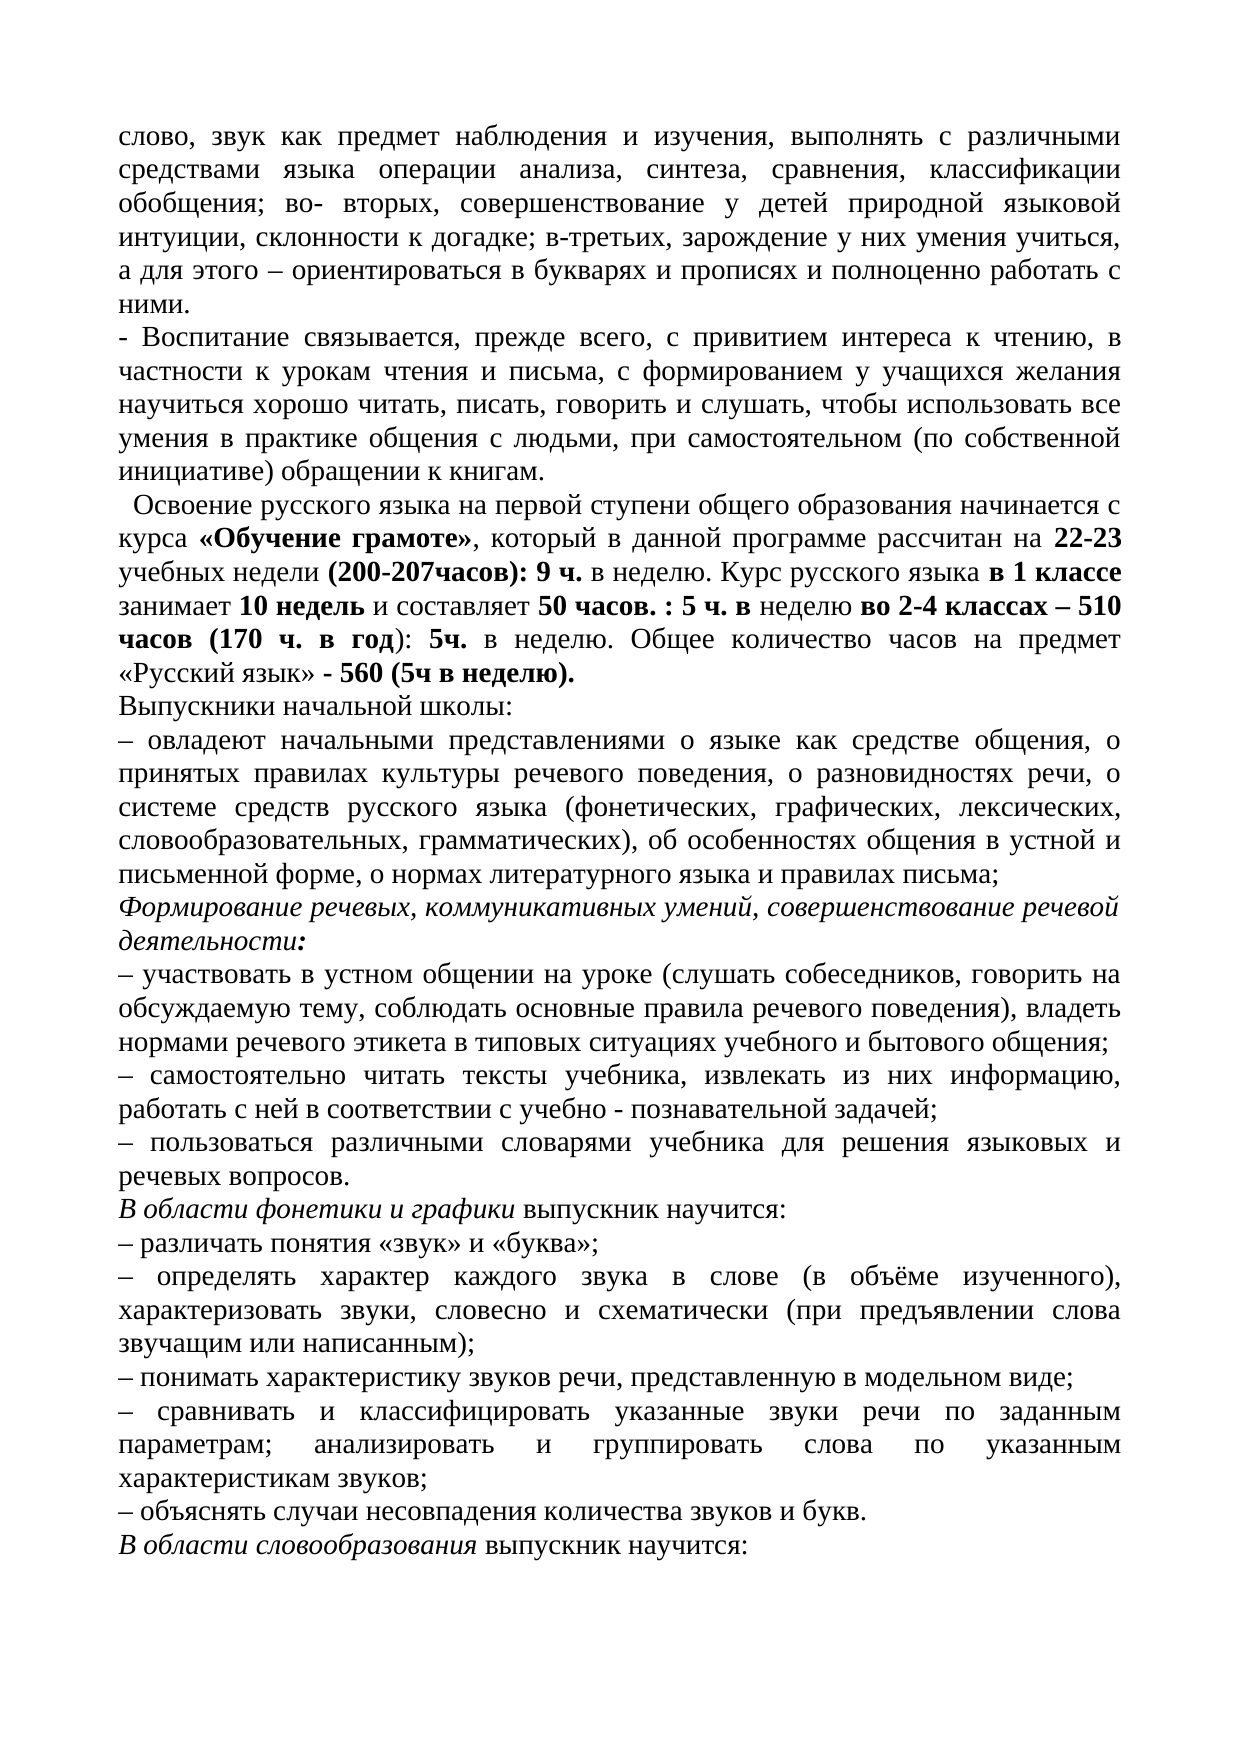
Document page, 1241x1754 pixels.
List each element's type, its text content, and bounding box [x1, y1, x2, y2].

text Выпускники начальной школы: [118, 688, 1122, 722]
text – пользоваться различными словарями учебника для решения языковых и речевых вопросов. [118, 1124, 1122, 1191]
text – понимать характеристику звуков речи, представленную в модельном виде; [118, 1359, 1122, 1393]
text – овладеют начальными представлениями о языке как средстве общения, о принятых правилах культуры речевого поведения, о разновидностях речи, о системе средств русского языка (фонетических, графических, лексических, словообразовательных, грамматических), об особенностях общения в устной и письменной форме, о нормах литературного языка и правилах письма; [118, 722, 1122, 889]
text – сравнивать и классифицировать указанные звуки речи по заданным параметрам; анализировать и группировать слова по указанным характеристикам звуков; [118, 1393, 1122, 1493]
text – различать понятия «звук» и «буква»; [118, 1225, 1122, 1258]
text В области фонетики и графики выпускник научится: [118, 1191, 1122, 1225]
text – объяснять случаи несовпадения количества звуков и букв. [118, 1493, 1122, 1527]
text Освоение русского языка на первой ступени общего образования начинается с курса «Обучение грамоте», который в данной программе рассчитан на 22-23 учебных недели (200-207часов): 9 ч. в неделю. Курс русского языка в 1 классе занимает 10 недель и составляет 50 часов. : 5 ч. в неделю во 2-4 классах – 510 часов (170 ч. в год): 5ч. в неделю. Общее количество часов на предмет «Русский язык» - 560 (5ч в неделю). [118, 487, 1122, 688]
text – самостоятельно читать тексты учебника, извлекать из них информацию, работать с ней в соответствии с учебно - познавательной задачей; [118, 1057, 1122, 1124]
text – определять характер каждого звука в слове (в объёме изученного), характеризовать звуки, словесно и схематически (при предъявлении слова звучащим или написанным); [118, 1258, 1122, 1359]
text Формирование речевых, коммуникативных умений, совершенствование речевой деятельности: [118, 889, 1122, 957]
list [118, 118, 1122, 319]
text – участвовать в устном общении на уроке (слушать собеседников, говорить на обсуждаемую тему, соблюдать основные правила речевого поведения), владеть нормами речевого этикета в типовых ситуациях учебного и бытового общения; [118, 957, 1122, 1057]
text В области словообразования выпускник научится: [118, 1527, 1122, 1560]
list - Воспитание связывается, прежде всего, с привитием интереса к чтению, в частности к урокам чтения и письма, с формированием у учащихся желания научиться хорошо читать, писать, говорить и слушать, чтобы использовать все умения в практике общения с людьми, при самостоятельном (по собственной инициативе) обращении к книгам. [118, 319, 1122, 487]
